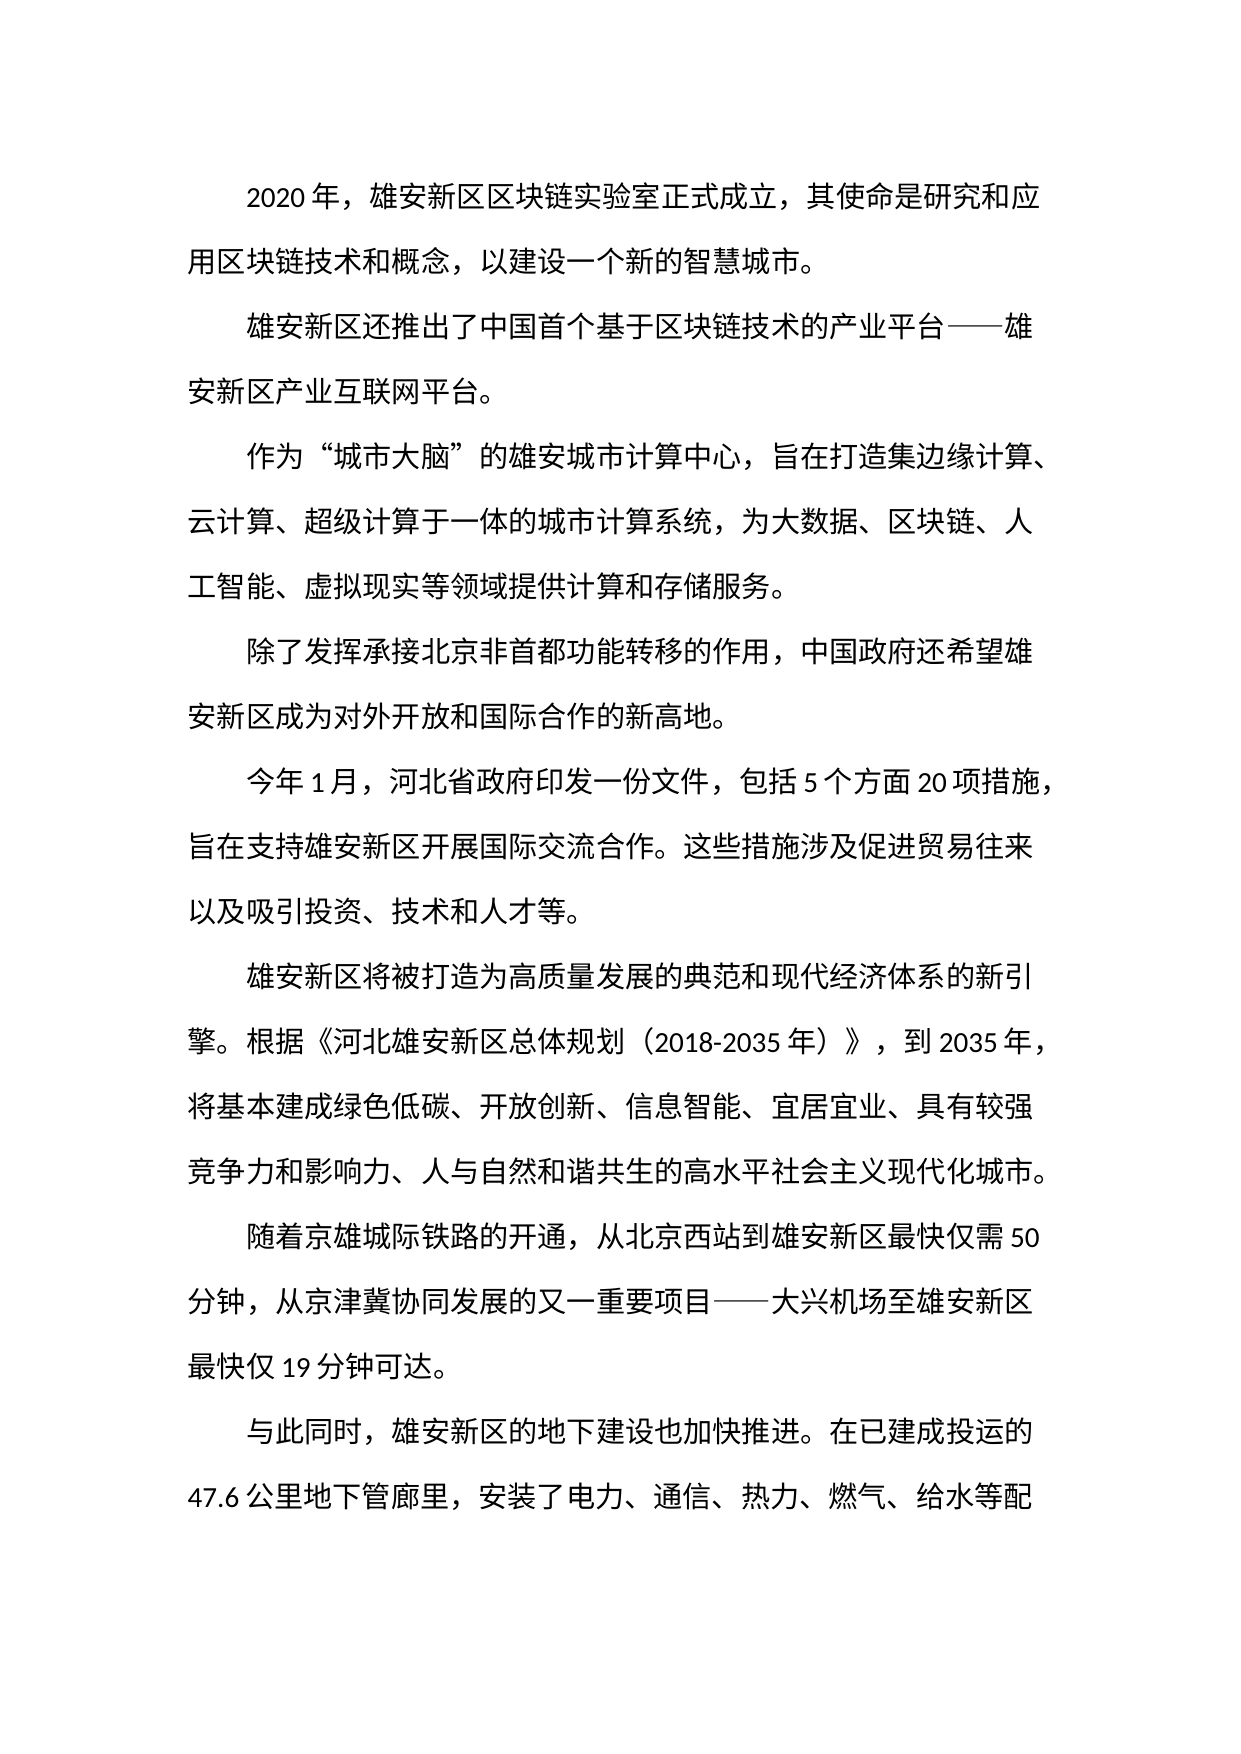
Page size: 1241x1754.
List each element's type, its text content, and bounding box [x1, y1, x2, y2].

text 雄安新区还推出了中国首个基于区块链技术的产业平台——雄安新区产业互联网平台。 [187, 292, 1053, 422]
text 随着京雄城际铁路的开通，从北京西站到雄安新区最快仅需50分钟，从京津冀协同发展的又一重要项目——大兴机场至雄安新区最快仅19分钟可达。 [187, 1202, 1053, 1397]
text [187, 1397, 1053, 1527]
text 除了发挥承接北京非首都功能转移的作用，中国政府还希望雄安新区成为对外开放和国际合作的新高地。 [187, 617, 1053, 747]
text 雄安新区将被打造为高质量发展的典范和现代经济体系的新引擎。根据《河北雄安新区总体规划（2018-2035年）》，到2035年，将基本建成绿色低碳、开放创新、信息智能、宜居宜业、具有较强竞争力和影响力、人与自然和谐共生的高水平社会主义现代化城市。 [187, 942, 1053, 1202]
text 2020年，雄安新区区块链实验室正式成立，其使命是研究和应用区块链技术和概念，以建设一个新的智慧城市。 [187, 162, 1053, 292]
text 作为“城市大脑”的雄安城市计算中心，旨在打造集边缘计算、云计算、超级计算于一体的城市计算系统，为大数据、区块链、人工智能、虚拟现实等领域提供计算和存储服务。 [187, 422, 1053, 617]
text 今年1月，河北省政府印发一份文件，包括5个方面20项措施，旨在支持雄安新区开展国际交流合作。这些措施涉及促进贸易往来以及吸引投资、技术和人才等。 [187, 747, 1053, 942]
